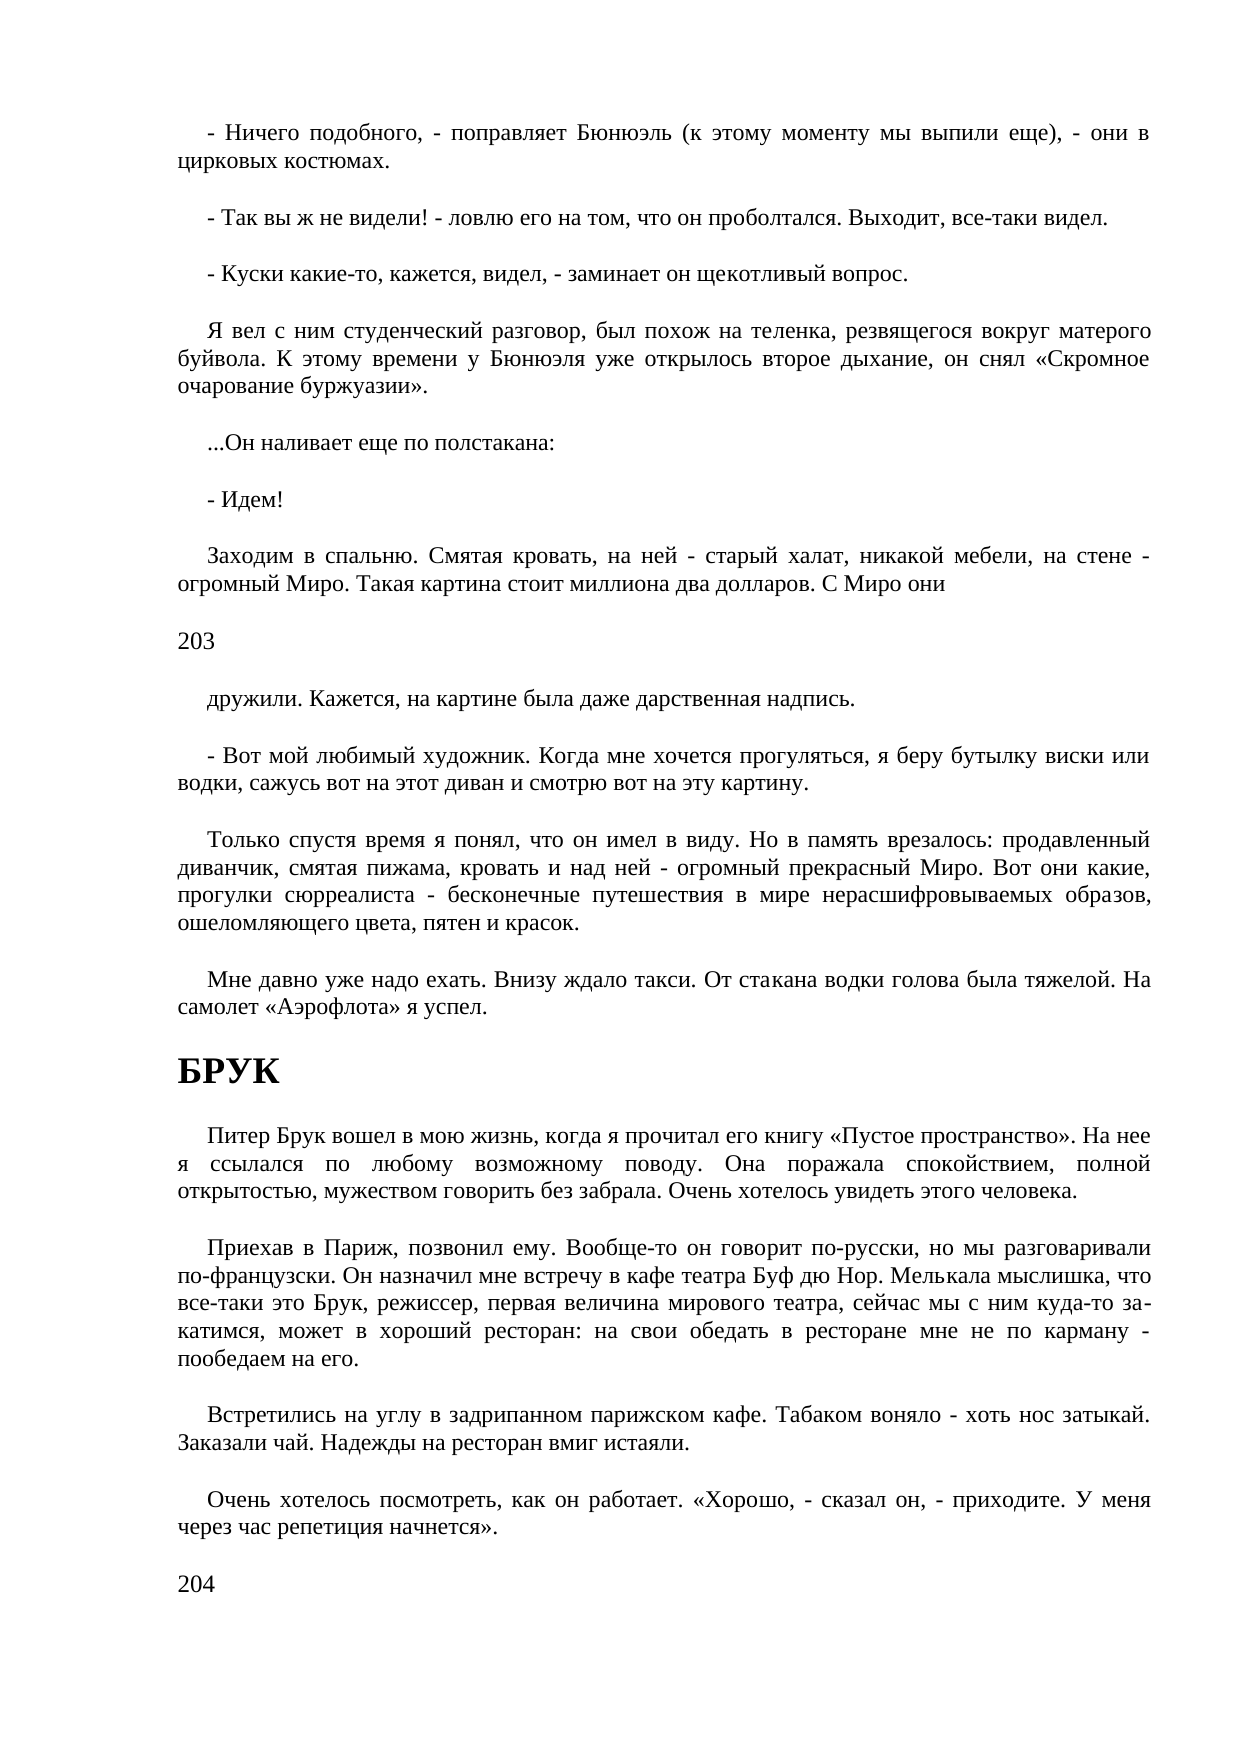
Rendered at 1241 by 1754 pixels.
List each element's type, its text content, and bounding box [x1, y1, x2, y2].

text дружили. Кажется, на картине была даже дарственная надпись. [177, 684, 1152, 711]
text Встретились на углу в задрипанном парижском кафе. Табаком воняло - хоть нос затыкай. Заказали чай. Надежды на ресторан вмиг истаяли. [177, 1400, 1152, 1456]
text Только спустя время я понял, что он имел в виду. Но в память врезалось: продавленный диванчик, смятая пижама, кровать и над ней - огромный прекрасный Миро. Вот они какие, прогулки сюрреалиста - бесконечные путешествия в мире нерасшифровываемых образов, ошеломляющего цвета, пятен и красок. [177, 825, 1152, 935]
text Приехав в Париж, позвонил ему. Вообще-то он говорит по-русски, но мы разговаривали по-французски. Он назначил мне встречу в кафе театра Буф дю Нор. Мелькала мыслишка, что все-таки это Брук, режиссер, первая величина мирового театра, сейчас мы с ним куда-то закатимся, может в хороший ресторан: на свои обедать в ресторане мне не по карману - пообедаем на его. [177, 1233, 1152, 1371]
text Заходим в спальню. Смятая кровать, на ней - старый халат, никакой мебели, на стене - огромный Миро. Такая картина стоит миллиона два долларов. С Миро они [177, 542, 1152, 597]
text - Так вы ж не видели! - ловлю его на том, что он проболтался. Выходит, все-таки видел. [177, 202, 1152, 230]
text 204 [177, 1569, 1152, 1598]
text БРУК [177, 1049, 1152, 1092]
text Питер Брук вошел в мою жизнь, когда я прочитал его книгу «Пустое пространство». На нее я ссылался по любому возможному поводу. Она поражала спокойствием, полной открытостью, мужеством говорить без забрала. Очень хотелось увидеть этого человека. [177, 1121, 1152, 1204]
text - Вот мой любимый художник. Когда мне хочется прогуляться, я беру бутылку виски или водки, сажусь вот на этот диван и смотрю вот на эту картину. [177, 741, 1152, 796]
text Я вел с ним студенческий разговор, был похож на теленка, резвящегося вокруг матерого буйвола. К этому времени у Бюнюэля уже открылось второе дыхание, он снял «Скромное очарование буржуазии». [177, 316, 1152, 399]
text ...Он наливает еще по полстакана: [177, 428, 1152, 456]
text - Куски какие-то, кажется, видел, - заминает он щекотливый вопрос. [177, 259, 1152, 287]
text - Ничего подобного, - поправляет Бюнюэль (к этому моменту мы выпили еще), - они в цирковых костюмах. [177, 118, 1152, 173]
text Очень хотелось посмотреть, как он работает. «Хорошо, - сказал он, - приходите. У меня через час репетиция начнется». [177, 1485, 1152, 1540]
text - Идем! [177, 485, 1152, 512]
text 203 [177, 626, 1152, 655]
text Мне давно уже надо ехать. Внизу ждало такси. От стакана водки голова была тяжелой. На самолет «Аэрофлота» я успел. [177, 964, 1152, 1020]
